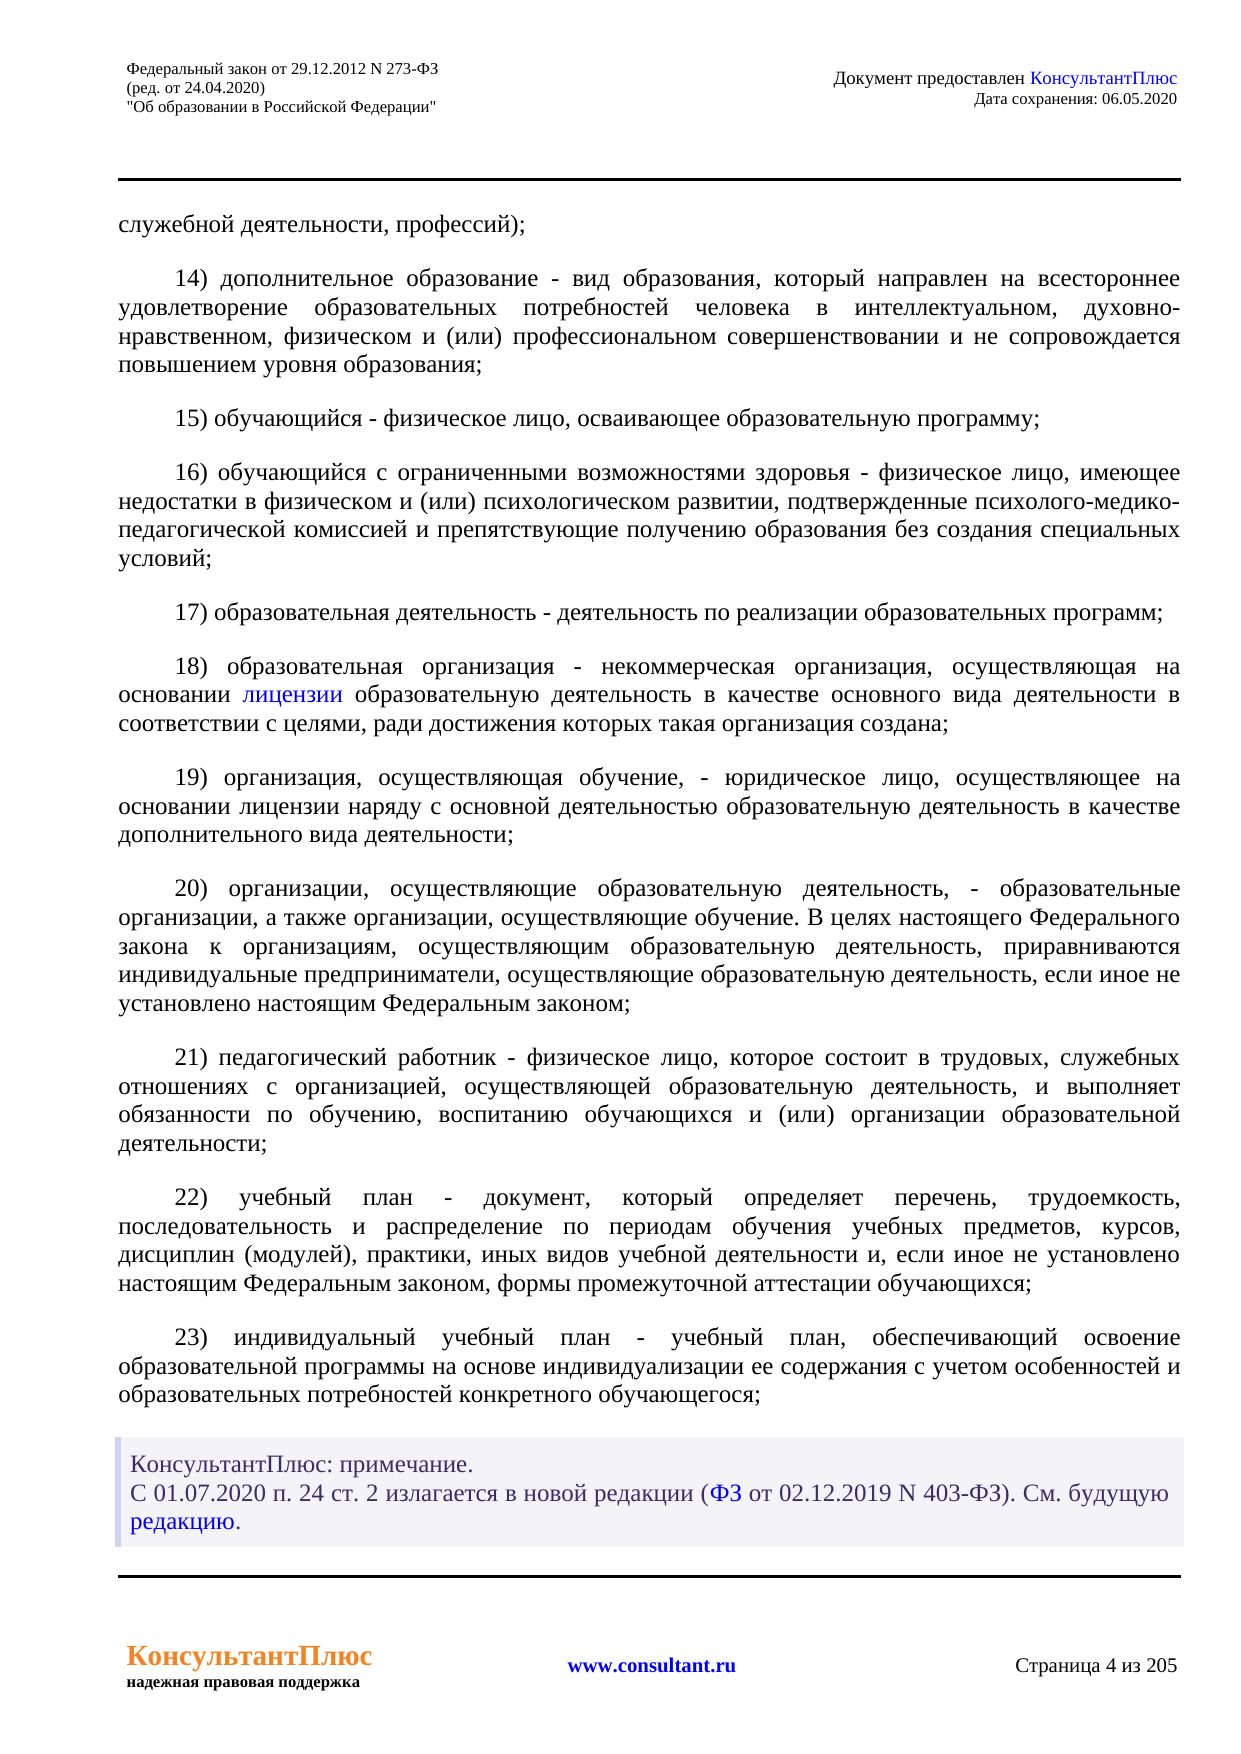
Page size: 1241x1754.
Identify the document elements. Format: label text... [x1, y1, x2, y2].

text 22) учебный план - документ, который определяет перечень, трудоемкость, последовательность и распределение по периодам обучения учебных предметов, курсов, дисциплин (модулей), практики, иных видов учебной деятельности и, если иное не установлено настоящим Федеральным законом, формы промежуточной аттестации обучающихся; [118, 1182, 1181, 1297]
text 19) организация, осуществляющая обучение, - юридическое лицо, осуществляющее на основании лицензии наряду с основной деятельностью образовательную деятельность в качестве дополнительного вида деятельности; [118, 762, 1181, 848]
text 15) обучающийся - физическое лицо, осваивающее образовательную программу; [118, 403, 1181, 432]
text 18) образовательная организация - некоммерческая организация, осуществляющая на основании лицензии образовательную деятельность в качестве основного вида деятельности в соответствии с целями, ради достижения которых такая организация создана; [118, 651, 1181, 737]
text 21) педагогический работник - физическое лицо, которое состоит в трудовых, служебных отношениях с организацией, осуществляющей образовательную деятельность, и выполняет обязанности по обучению, воспитанию обучающихся и (или) организации образовательной деятельности; [118, 1042, 1181, 1157]
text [118, 209, 1181, 238]
text 17) образовательная деятельность - деятельность по реализации образовательных программ; [118, 597, 1181, 626]
text 20) организации, осуществляющие образовательную деятельность, - образовательные организации, а также организации, осуществляющие обучение. В целях настоящего Федерального закона к организациям, осуществляющим образовательную деятельность, приравниваются индивидуальные предприниматели, осуществляющие образовательную деятельность, если иное не установлено настоящим Федеральным законом; [118, 873, 1181, 1017]
table_header КонсультантПлюс: примечание. С 01.07.2020 п. 24 ст. 2 излагается в новой редакции (ФЗ от 02.12.2019 N 403-ФЗ). См. будущую редакцию. [121, 1437, 1178, 1547]
text 23) индивидуальный учебный план - учебный план, обеспечивающий освоение образовательной программы на основе индивидуализации ее содержания с учетом особенностей и образовательных потребностей конкретного обучающегося; [118, 1322, 1181, 1408]
text 14) дополнительное образование - вид образования, который направлен на всестороннее удовлетворение образовательных потребностей человека в интеллектуальном, духовно-нравственном, физическом и (или) профессиональном совершенствовании и не сопровождается повышением уровня образования; [118, 263, 1181, 378]
text 16) обучающийся с ограниченными возможностями здоровья - физическое лицо, имеющее недостатки в физическом и (или) психологическом развитии, подтвержденные психолого-медико-педагогической комиссией и препятствующие получению образования без создания специальных условий; [118, 457, 1181, 572]
